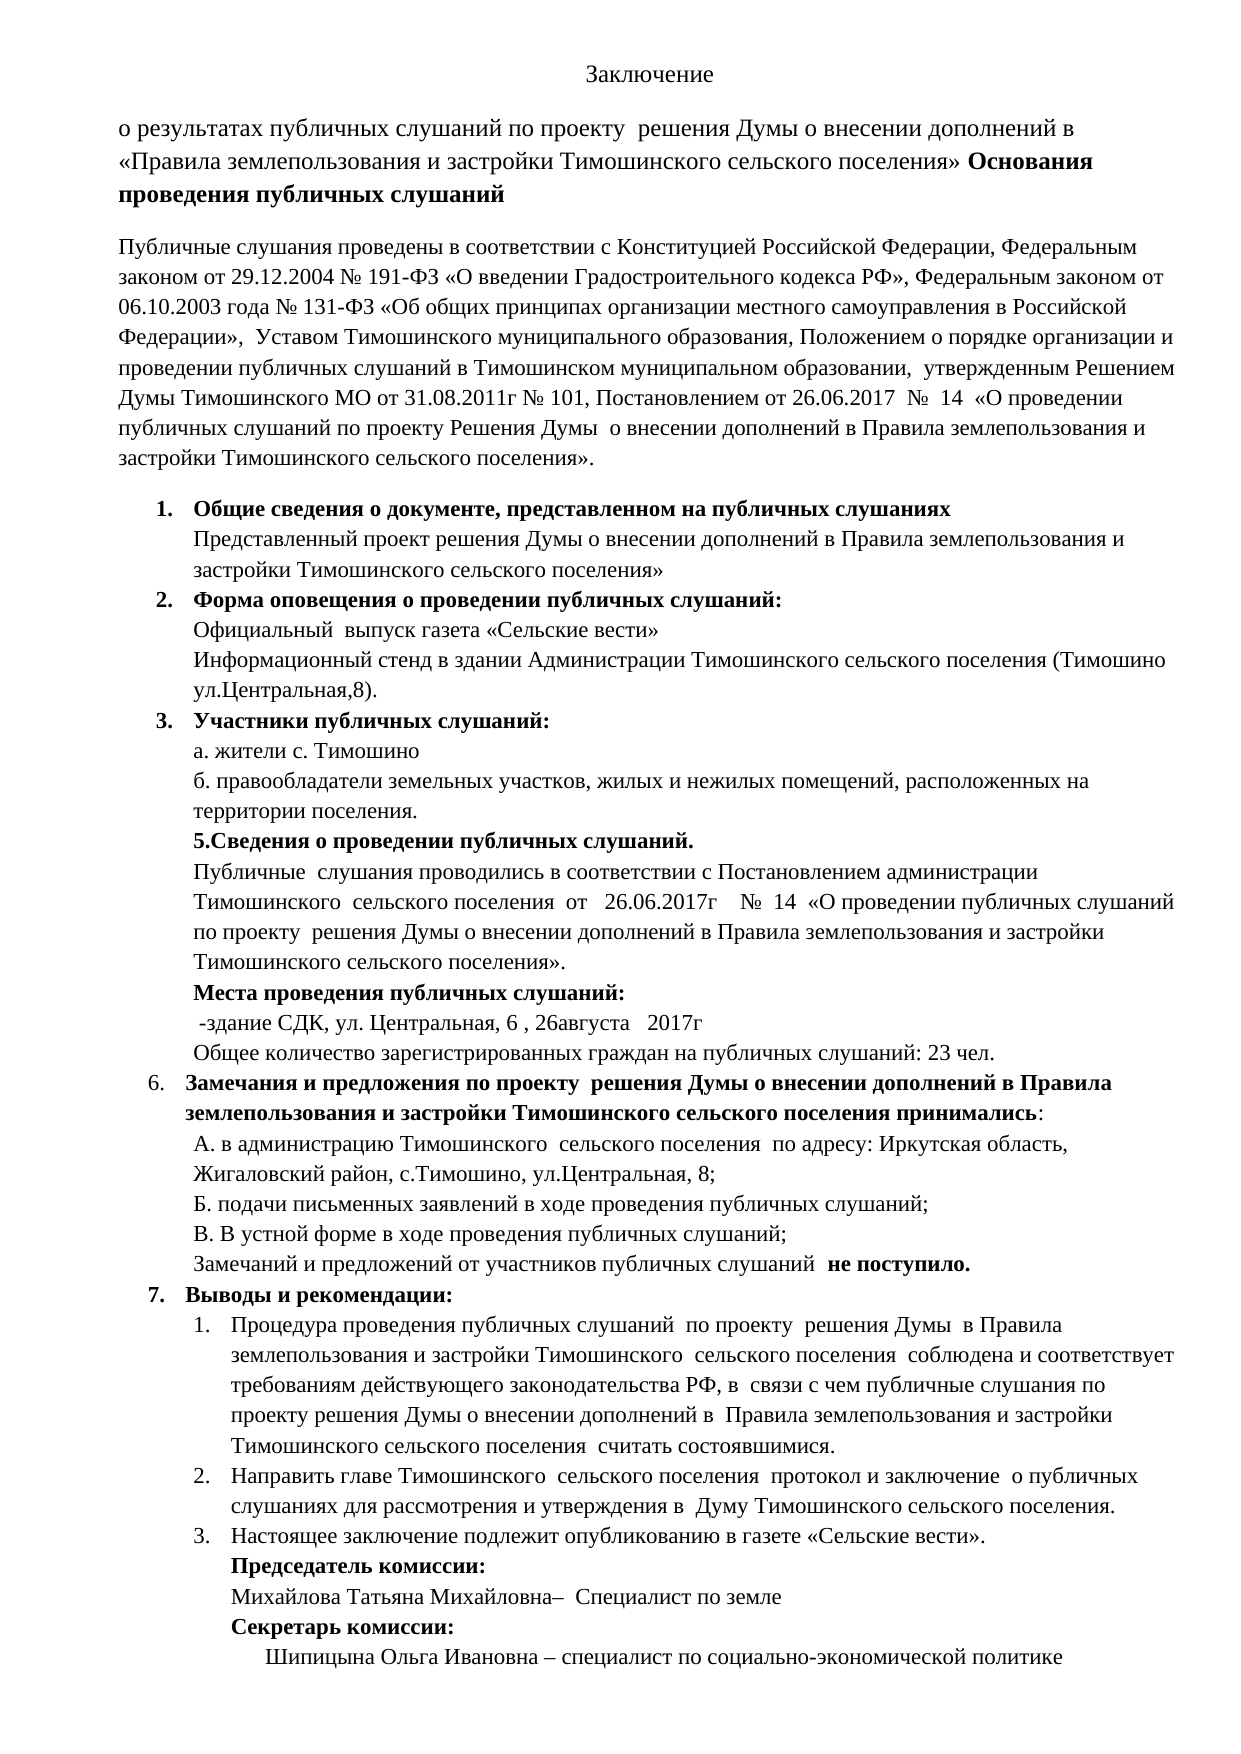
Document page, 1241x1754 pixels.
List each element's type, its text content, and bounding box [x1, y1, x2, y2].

list -здание СДК, ул. Центральная, 6 , 26августа 2017г [193, 1009, 1181, 1035]
list Официальный выпуск газета «Сельские вести» [193, 616, 1181, 642]
list Председатель комиссии: [231, 1553, 1181, 1579]
text о результатах публичных слушаний по проекту решения Думы о внесении дополнений в «Правила землепользования и застройки Тимошинского сельского поселения» Основания проведения публичных слушаний [118, 113, 1181, 208]
list Информационный стенд в здании Администрации Тимошинского сельского поселения (Тимошино ул.Центральная,8). [193, 646, 1181, 703]
list б. правообладатели земельных участков, жилых и нежилых помещений, расположенных на территории поселения. [193, 767, 1181, 824]
list 5.Сведения о проведении публичных слушаний. [193, 828, 1181, 854]
list Настоящее заключение подлежит опубликованию в газете «Сельские вести». [193, 1522, 1181, 1549]
list Процедура проведения публичных слушаний по проекту решения Думы в Правила землепользования и застройки Тимошинского сельского поселения соблюдена и соответствует требованиям действующего законодательства РФ, в связи с чем публичные слушания по проекту решения Думы о внесении дополнений в Правила землепользования и застройки Тимошинского сельского поселения считать состоявшимися. [193, 1311, 1181, 1458]
list Публичные слушания проводились в соответствии с Постановлением администрации Тимошинского сельского поселения от 26.06.2017г № 14 «О проведении публичных слушаний по проекту решения Думы о внесении дополнений в Правила землепользования и застройки Тимошинского сельского поселения». [193, 858, 1181, 975]
text Заключение [118, 59, 1181, 88]
list Шипицына Ольга Ивановна – специалист по социально-экономической политике [231, 1643, 1181, 1669]
list Замечания и предложения по проекту решения Думы о внесении дополнений в Правила землепользования и застройки Тимошинского сельского поселения принимались: [148, 1069, 1181, 1126]
list Направить главе Тимошинского сельского поселения протокол и заключение о публичных слушаниях для рассмотрения и утверждения в Думу Тимошинского сельского поселения. [193, 1462, 1181, 1518]
list В. В устной форме в ходе проведения публичных слушаний; [193, 1220, 1181, 1247]
list Михайлова Татьяна Михайловна– Специалист по земле [231, 1583, 1181, 1609]
list Общие сведения о документе, представленном на публичных слушаниях [156, 495, 1181, 522]
list Б. подачи письменных заявлений в ходе проведения публичных слушаний; [193, 1190, 1181, 1216]
list Представленный проект решения Думы о внесении дополнений в Правила землепользования и застройки Тимошинского сельского поселения» [193, 526, 1181, 582]
list Форма оповещения о проведении публичных слушаний: [156, 586, 1181, 612]
list Замечаний и предложений от участников публичных слушаний не поступило. [193, 1251, 1181, 1277]
list Общее количество зарегистрированных граждан на публичных слушаний: 23 чел. [193, 1039, 1181, 1065]
list а. жители с. Тимошино [193, 737, 1181, 763]
list А. в администрацию Тимошинского сельского поселения по адресу: Иркутская область, Жигаловский район, с.Тимошино, ул.Центральная, 8; [193, 1130, 1181, 1186]
list Секретарь комиссии: [231, 1613, 1181, 1639]
list Места проведения публичных слушаний: [193, 979, 1181, 1005]
list Выводы и рекомендации: [148, 1281, 1181, 1307]
list Участники публичных слушаний: [156, 707, 1181, 733]
text Публичные слушания проведены в соответствии с Конституцией Российской Федерации, Федеральным законом от 29.12.2004 № 191-ФЗ «О введении Градостроительного кодекса РФ», Федеральным законом от 06.10.2003 года № 131-ФЗ «Об общих принципах организации местного самоуправления в Российской Федерации», Уставом Тимошинского муниципального образования, Положением о порядке организации и проведении публичных слушаний в Тимошинском муниципальном образовании, утвержденным Решением Думы Тимошинского МО от 31.08.2011г № 101, Постановлением от 26.06.2017 № 14 «О проведении публичных слушаний по проекту Решения Думы о внесении дополнений в Правила землепользования и застройки Тимошинского сельского поселения». [118, 233, 1181, 471]
